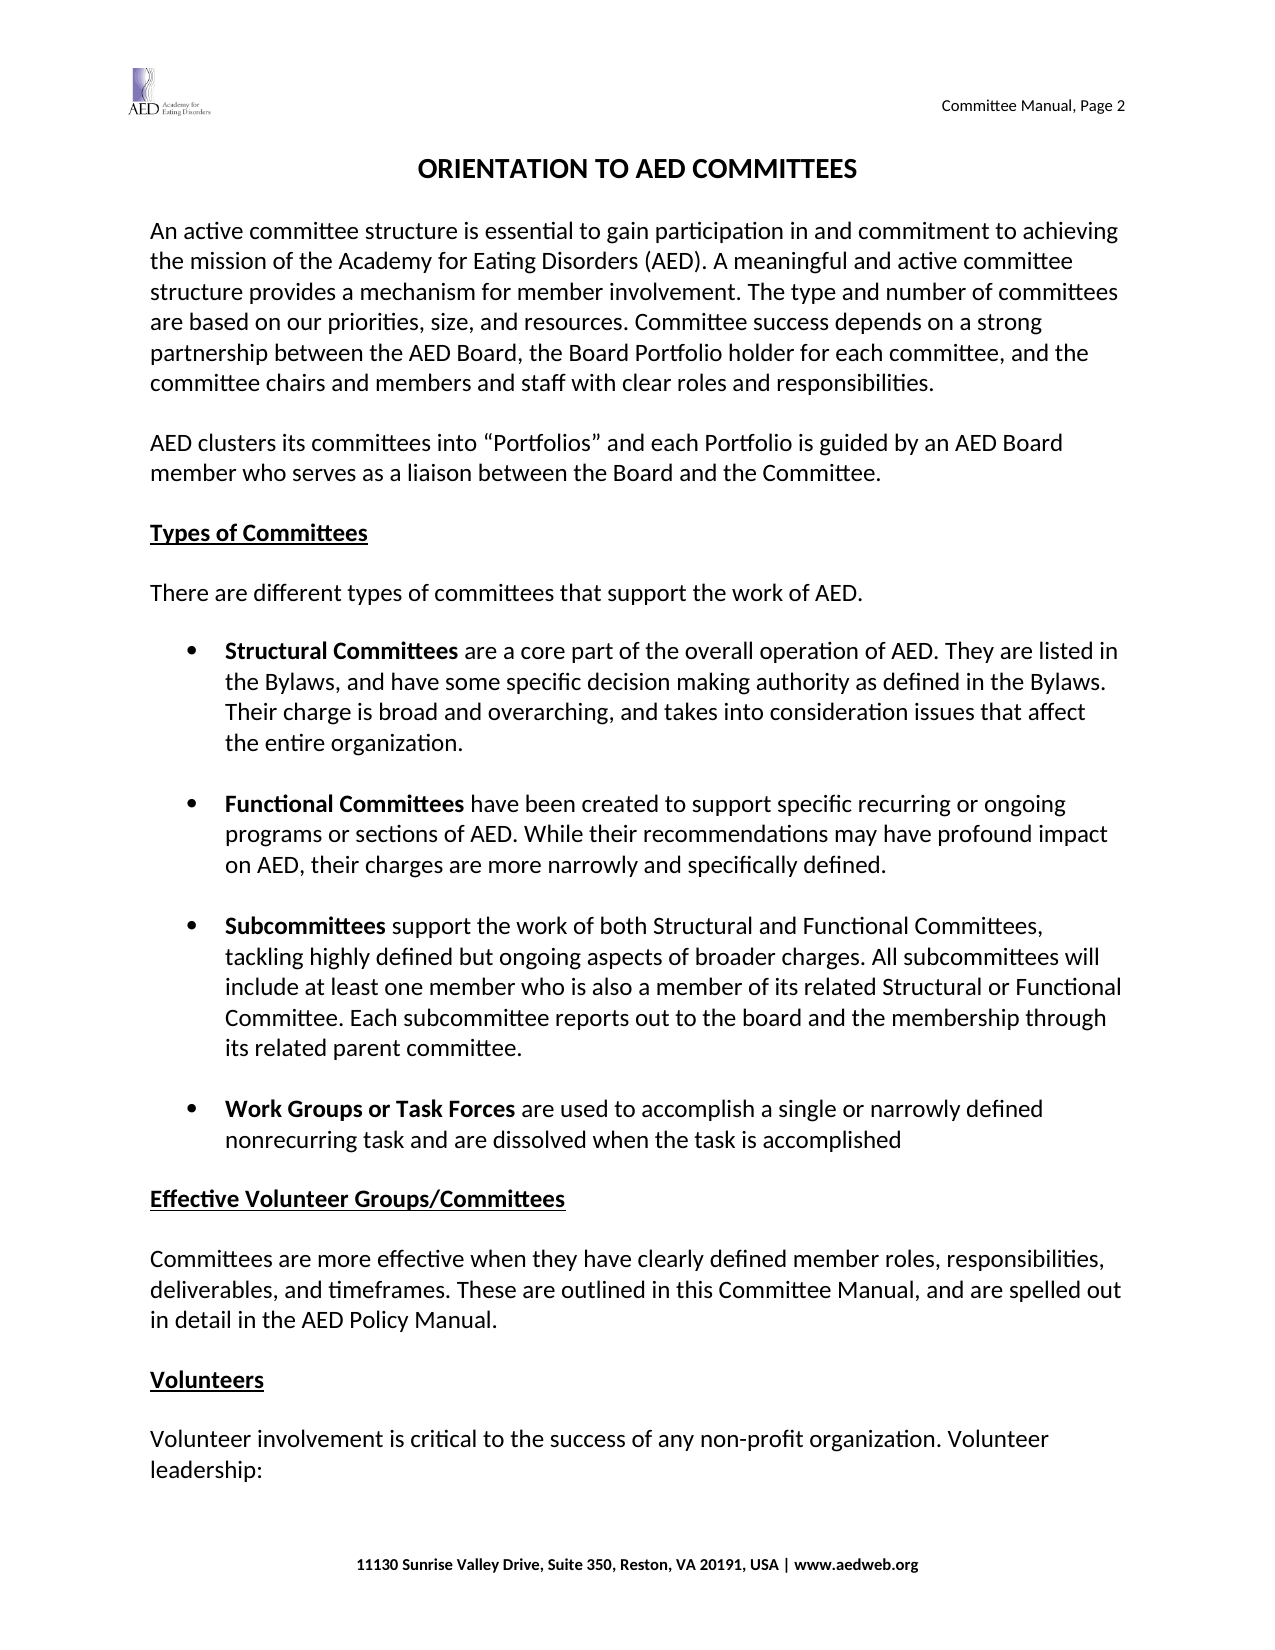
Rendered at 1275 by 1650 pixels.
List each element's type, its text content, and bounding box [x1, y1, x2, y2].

text Committees are more effective when they have clearly defined member roles, responsibilities, deliverables, and timeframes. These are outlined in this Committee Manual, and are spelled out in detail in the AED Policy Manual. [150, 1243, 1125, 1335]
list Subcommittees support the work of both Structural and Functional Committees, tackling highly defined but ongoing aspects of broader charges. All subcommittees will include at least one member who is also a member of its related Structural or Functional Committee. Each subcommittee reports out to the board and the membership through its related parent committee. [187, 910, 1125, 1063]
picture [128, 68, 224, 116]
text Types of Committees [150, 517, 1125, 548]
text Effective Volunteer Groups/Committees [150, 1183, 1125, 1214]
text An active committee structure is essential to gain participation in and commitment to achieving the mission of the Academy for Eating Disorders (AED). A meaningful and active committee structure provides a mechanism for member involvement. The type and number of committees are based on our priorities, size, and resources. Committee success depends on a strong partnership between the AED Board, the Board Portfolio holder for each committee, and the committee chairs and members and staff with clear roles and responsibilities. [150, 215, 1125, 398]
text AED clusters its committees into “Portfolios” and each Portfolio is guided by an AED Board member who serves as a liaison between the Board and the Committee. [150, 427, 1125, 488]
list Functional Committees have been created to support specific recurring or ongoing programs or sections of AED. While their recommendations may have profound impact on AED, their charges are more narrowly and specifically defined. [187, 788, 1125, 880]
list Structural Committees are a core part of the overall operation of AED. They are listed in the Bylaws, and have some specific decision making authority as defined in the Bylaws. Their charge is broad and overarching, and takes into consideration issues that affect the entire organization. [187, 636, 1125, 758]
text Volunteer involvement is critical to the success of any non-profit organization. Volunteer leadership: [150, 1424, 1125, 1485]
text There are different types of committees that support the work of AED. [150, 577, 1125, 607]
text ORIENTATION TO AED COMMITTEES [150, 150, 1125, 186]
list Work Groups or Task Forces are used to accomplish a single or narrowly defined nonrecurring task and are dissolved when the task is accomplished [187, 1093, 1125, 1154]
text Volunteers [150, 1364, 1125, 1394]
